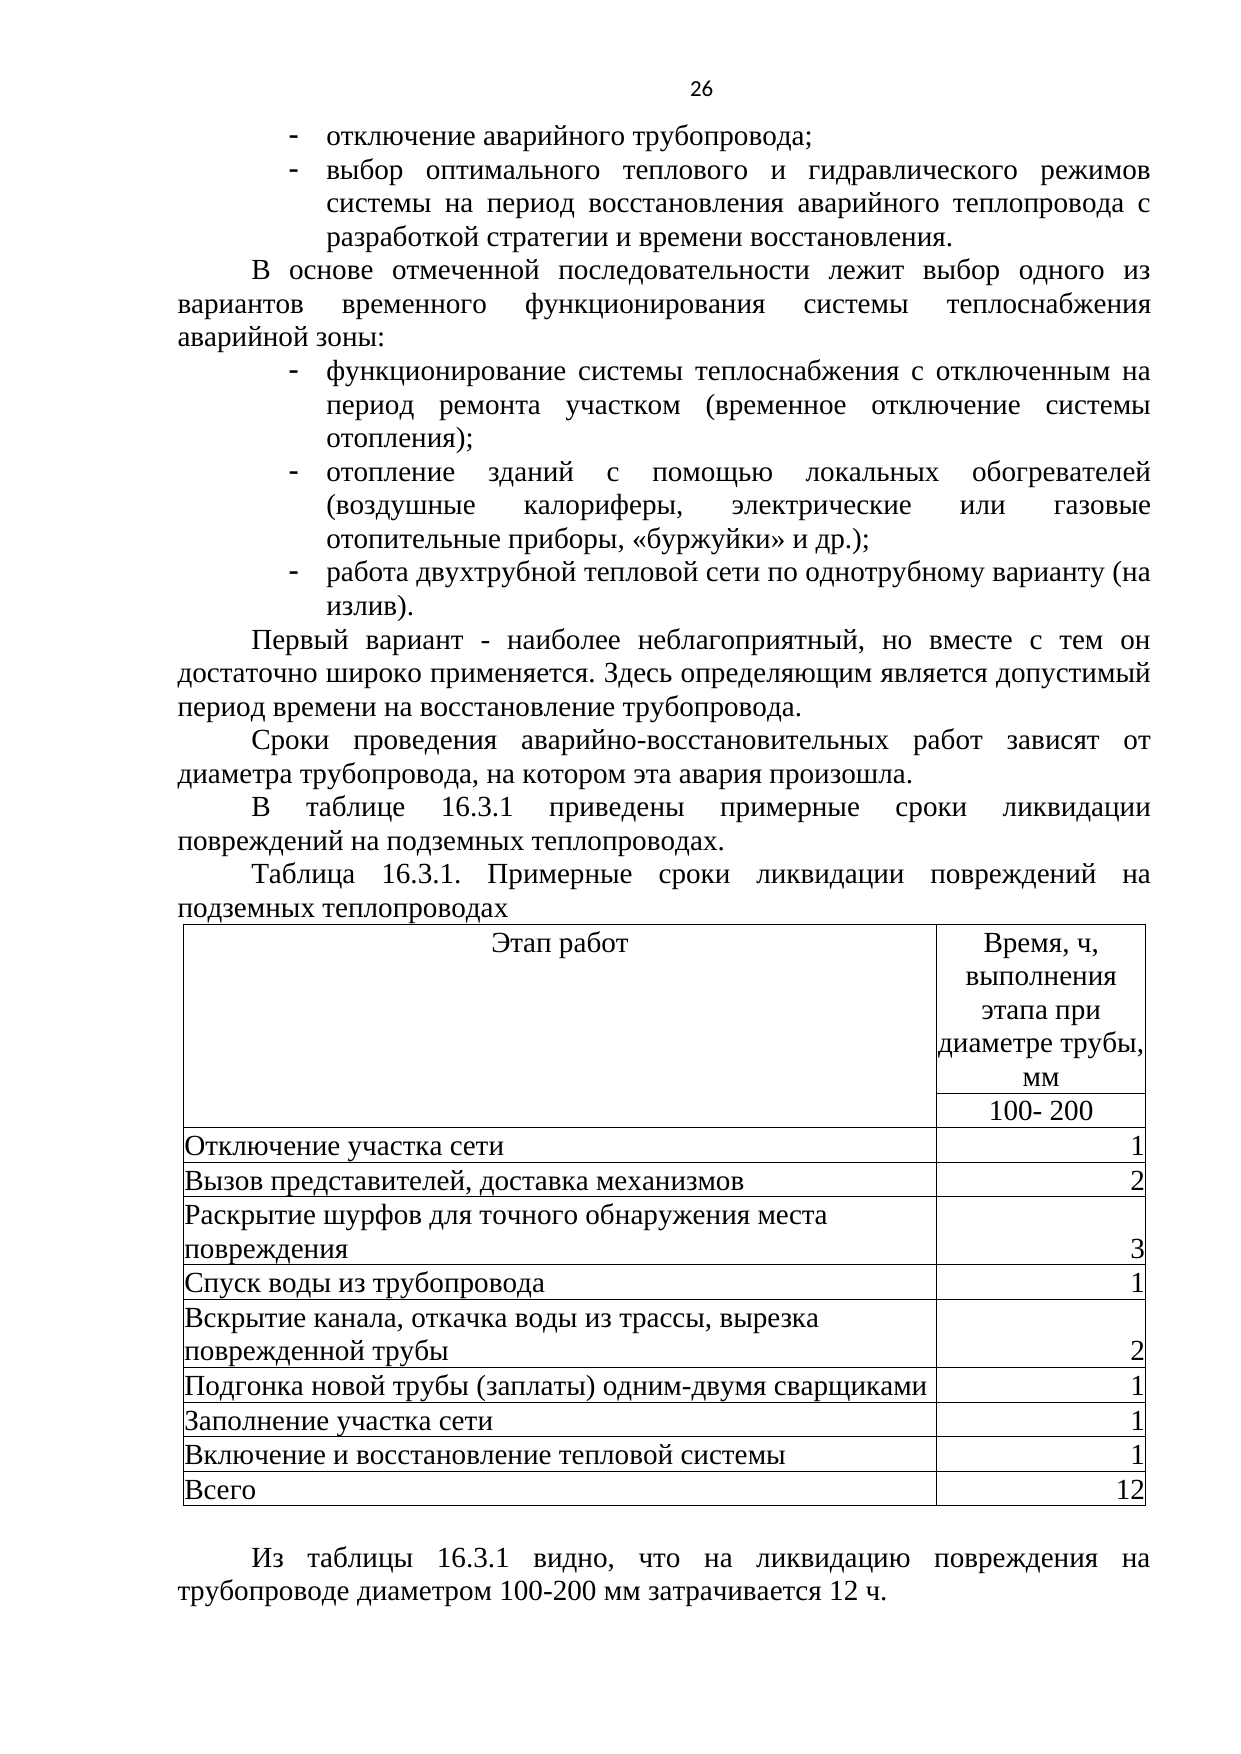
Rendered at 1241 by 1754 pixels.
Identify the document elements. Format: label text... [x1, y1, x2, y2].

table_cell Всего [184, 1472, 936, 1505]
table_cell 2 [937, 1300, 1145, 1367]
text Сроки проведения аварийно-восстановительных работ зависят от диаметра трубопровода, на котором эта авария произошла. [177, 722, 1152, 789]
table_cell Включение и восстановление тепловой системы [184, 1437, 936, 1471]
table_cell 3 [937, 1197, 1145, 1264]
list работа двухтрубной тепловой сети по однотрубному варианту (на излив). [288, 554, 1152, 622]
table_cell 1 [937, 1265, 1145, 1299]
table_cell Спуск воды из трубопровода [184, 1265, 936, 1299]
table_cell 1 [937, 1128, 1145, 1162]
table_cell 12 [937, 1472, 1145, 1505]
table_cell 1 [937, 1368, 1145, 1402]
list отключение аварийного трубопровода; [288, 118, 1152, 152]
text Таблица 16.3.1. Примерные сроки ликвидации повреждений на подземных теплопроводах [177, 857, 1152, 924]
text В основе отмеченной последовательности лежит выбор одного из вариантов временного функционирования системы теплоснабжения аварийной зоны: [177, 252, 1152, 353]
table_cell Отключение участка сети [184, 1128, 936, 1162]
list отопление зданий с помощью локальных обогревателей (воздушные калориферы, электрические или газовые отопительные приборы, «буржуйки» и др.); [288, 454, 1152, 554]
table_cell 2 [937, 1163, 1145, 1196]
text Первый вариант - наиболее неблагоприятный, но вместе с тем он достаточно широко применяется. Здесь определяющим является допустимый период времени на восстановление трубопровода. [177, 622, 1152, 722]
table_cell Заполнение участка сети [184, 1403, 936, 1436]
text В таблице 16.3.1 приведены примерные сроки ликвидации повреждений на подземных теплопроводах. [177, 789, 1152, 857]
text Из таблицы 16.3.1 видно, что на ликвидацию повреждения на трубопроводе диаметром 100-200 мм затрачивается 12 ч. [177, 1540, 1152, 1607]
list функционирование системы теплоснабжения с отключенным на период ремонта участком (временное отключение системы отопления); [288, 353, 1152, 454]
list выбор оптимального теплового и гидравлического режимов системы на период восстановления аварийного теплопровода с разработкой стратегии и времени восстановления. [288, 152, 1152, 252]
table_header Этап работ [184, 925, 936, 1127]
table_cell 1 [937, 1403, 1145, 1436]
table_cell Вызов представителей, доставка механизмов [184, 1163, 936, 1196]
table_cell 1 [937, 1437, 1145, 1471]
table_cell Вскрытие канала, откачка воды из трассы, вырезка поврежденной трубы [184, 1300, 936, 1367]
table_cell Раскрытие шурфов для точного обнаружения места повреждения [184, 1197, 936, 1264]
table_header Время, ч, выполнения этапа при диаметре трубы, мм [937, 925, 1145, 1092]
table_cell 100- 200 [937, 1094, 1145, 1127]
table_cell Подгонка новой трубы (заплаты) одним-двумя сварщиками [184, 1368, 936, 1402]
